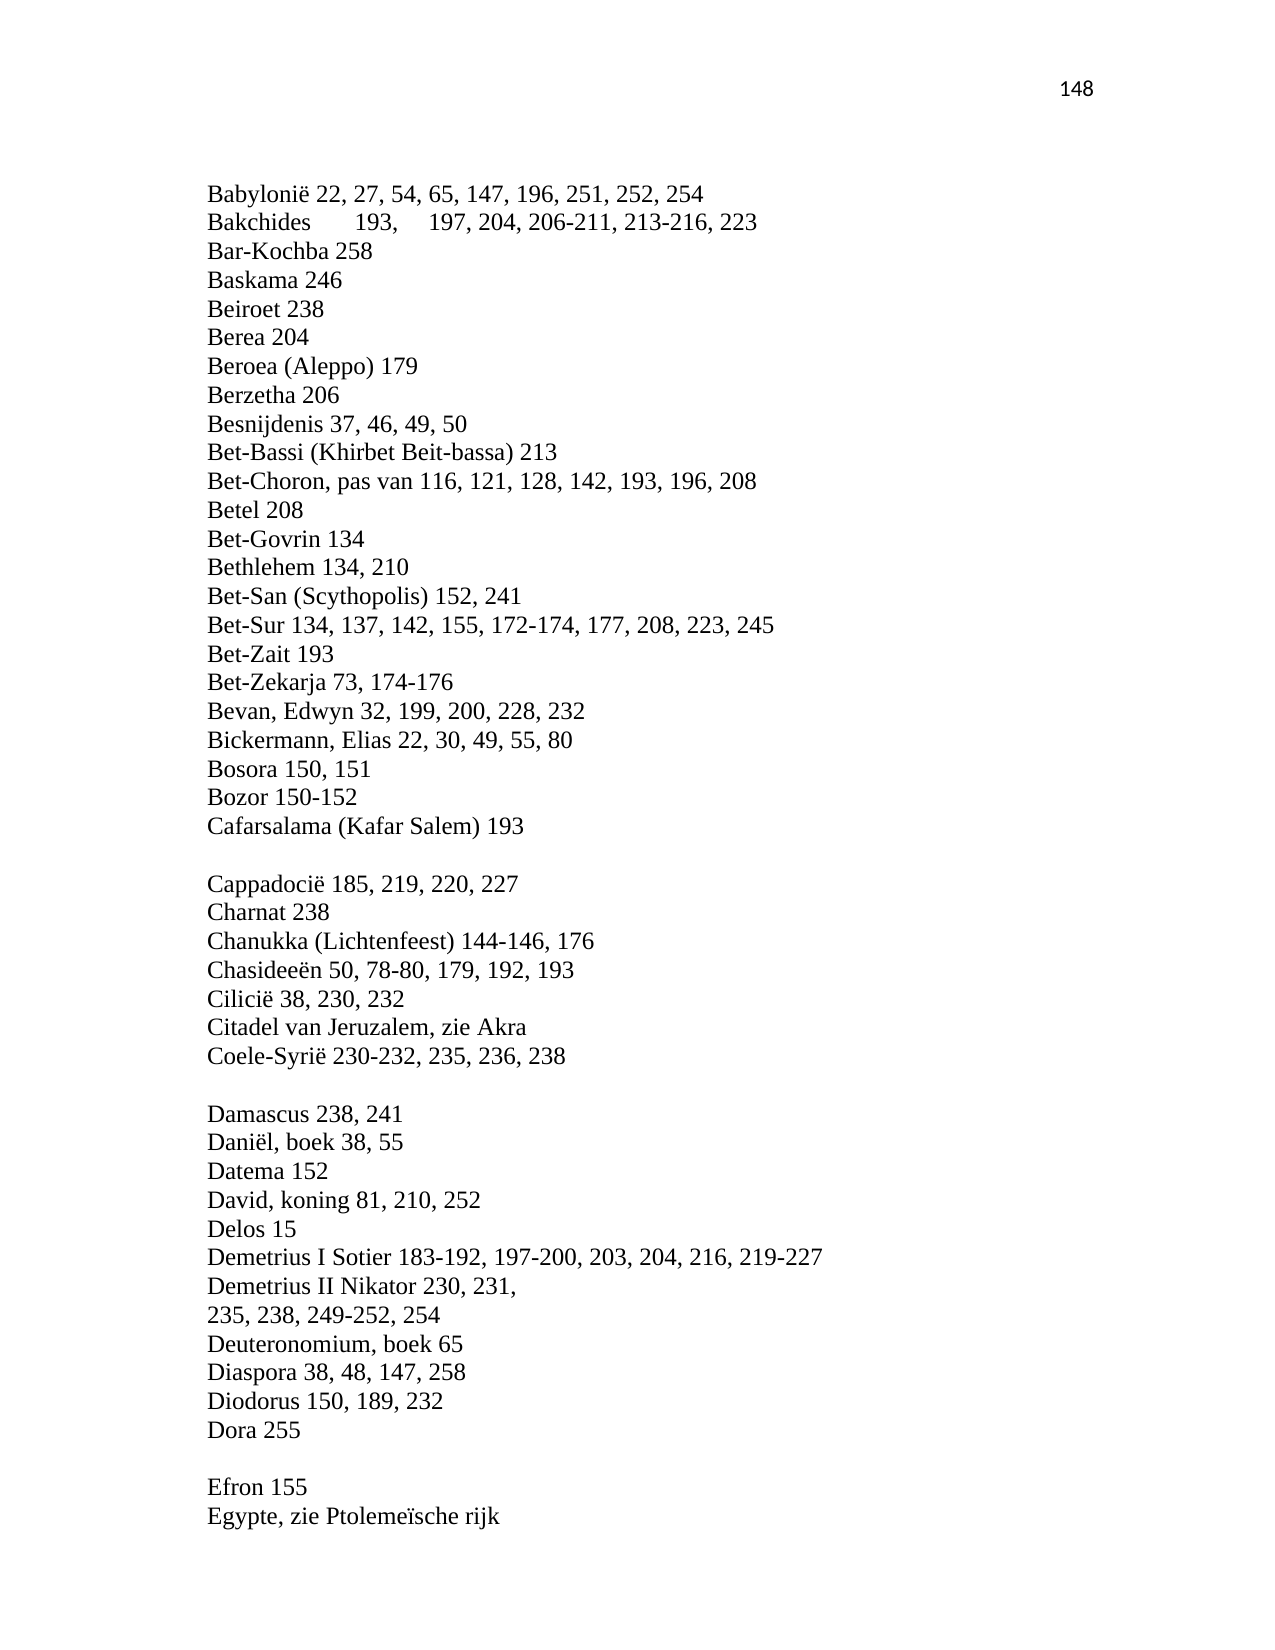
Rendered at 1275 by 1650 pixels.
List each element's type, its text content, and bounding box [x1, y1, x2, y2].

text Efron 155 [207, 1472, 1094, 1501]
text Berzetha 206 [207, 380, 1094, 409]
text Baskama 246 [207, 265, 1094, 294]
text Cafarsalama (Kafar Salem) 193 [207, 811, 1094, 840]
text Delos 15 [207, 1214, 1094, 1242]
text Bet-Zekarja 73, 174-176 [207, 667, 1094, 696]
text Dora 255 [207, 1415, 1094, 1444]
text Babylonië 22, 27, 54, 65, 147, 196, 251, 252, 254 [207, 179, 1094, 207]
text Bet-Zait 193 [207, 639, 1094, 667]
text Bet-Sur 134, 137, 142, 155, 172-174, 177, 208, 223, 245 [207, 610, 1094, 639]
text 235, 238, 249-252, 254 [207, 1300, 1094, 1329]
text Beroea (Aleppo) 179 [207, 351, 1094, 380]
text Bosora 150, 151 [207, 754, 1094, 782]
text Diodorus 150, 189, 232 [207, 1386, 1094, 1415]
text Cilicië 38, 230, 232 [207, 984, 1094, 1012]
text Berea 204 [207, 322, 1094, 351]
text Betel 208 [207, 495, 1094, 524]
text Bet-Choron, pas van 116, 121, 128, 142, 193, 196, 208 [207, 466, 1094, 495]
text Cappadocië 185, 219, 220, 227 [207, 869, 1094, 897]
text Demetrius I Sotier 183-192, 197-200, 203, 204, 216, 219-227 [207, 1242, 1094, 1271]
text Bakchides 193, 197, 204, 206-211, 213-216, 223 [207, 207, 1094, 236]
text Bar-Kochba 258 [207, 236, 1094, 265]
text Bevan, Edwyn 32, 199, 200, 228, 232 [207, 696, 1094, 725]
text Chanukka (Lichtenfeest) 144-146, 176 [207, 926, 1094, 955]
text Demetrius II Nikator 230, 231, [207, 1271, 1094, 1300]
text Diaspora 38, 48, 147, 258 [207, 1357, 1094, 1386]
text Bet-San (Scythopolis) 152, 241 [207, 581, 1094, 610]
text Chasideeën 50, 78-80, 179, 192, 193 [207, 955, 1094, 984]
text Besnijdenis 37, 46, 49, 50 [207, 409, 1094, 437]
text David, koning 81, 210, 252 [207, 1185, 1094, 1214]
text Bozor 150-152 [207, 782, 1094, 811]
text Egypte, zie Ptolemeïsche rijk [207, 1501, 1094, 1530]
text Bethlehem 134, 210 [207, 552, 1094, 581]
text Charnat 238 [207, 897, 1094, 926]
text Coele-Syrië 230-232, 235, 236, 238 [207, 1041, 1094, 1070]
text Bickermann, Elias 22, 30, 49, 55, 80 [207, 725, 1094, 754]
text Datema 152 [207, 1156, 1094, 1185]
text Damascus 238, 241 [207, 1099, 1094, 1127]
text Daniël, boek 38, 55 [207, 1127, 1094, 1156]
text Beiroet 238 [207, 294, 1094, 322]
text Citadel van Jeruzalem, zie Akra [207, 1012, 1094, 1041]
text Bet-Bassi (Khirbet Beit-bassa) 213 [207, 437, 1094, 466]
text Bet-Govrin 134 [207, 524, 1094, 552]
text Deuteronomium, boek 65 [207, 1329, 1094, 1357]
